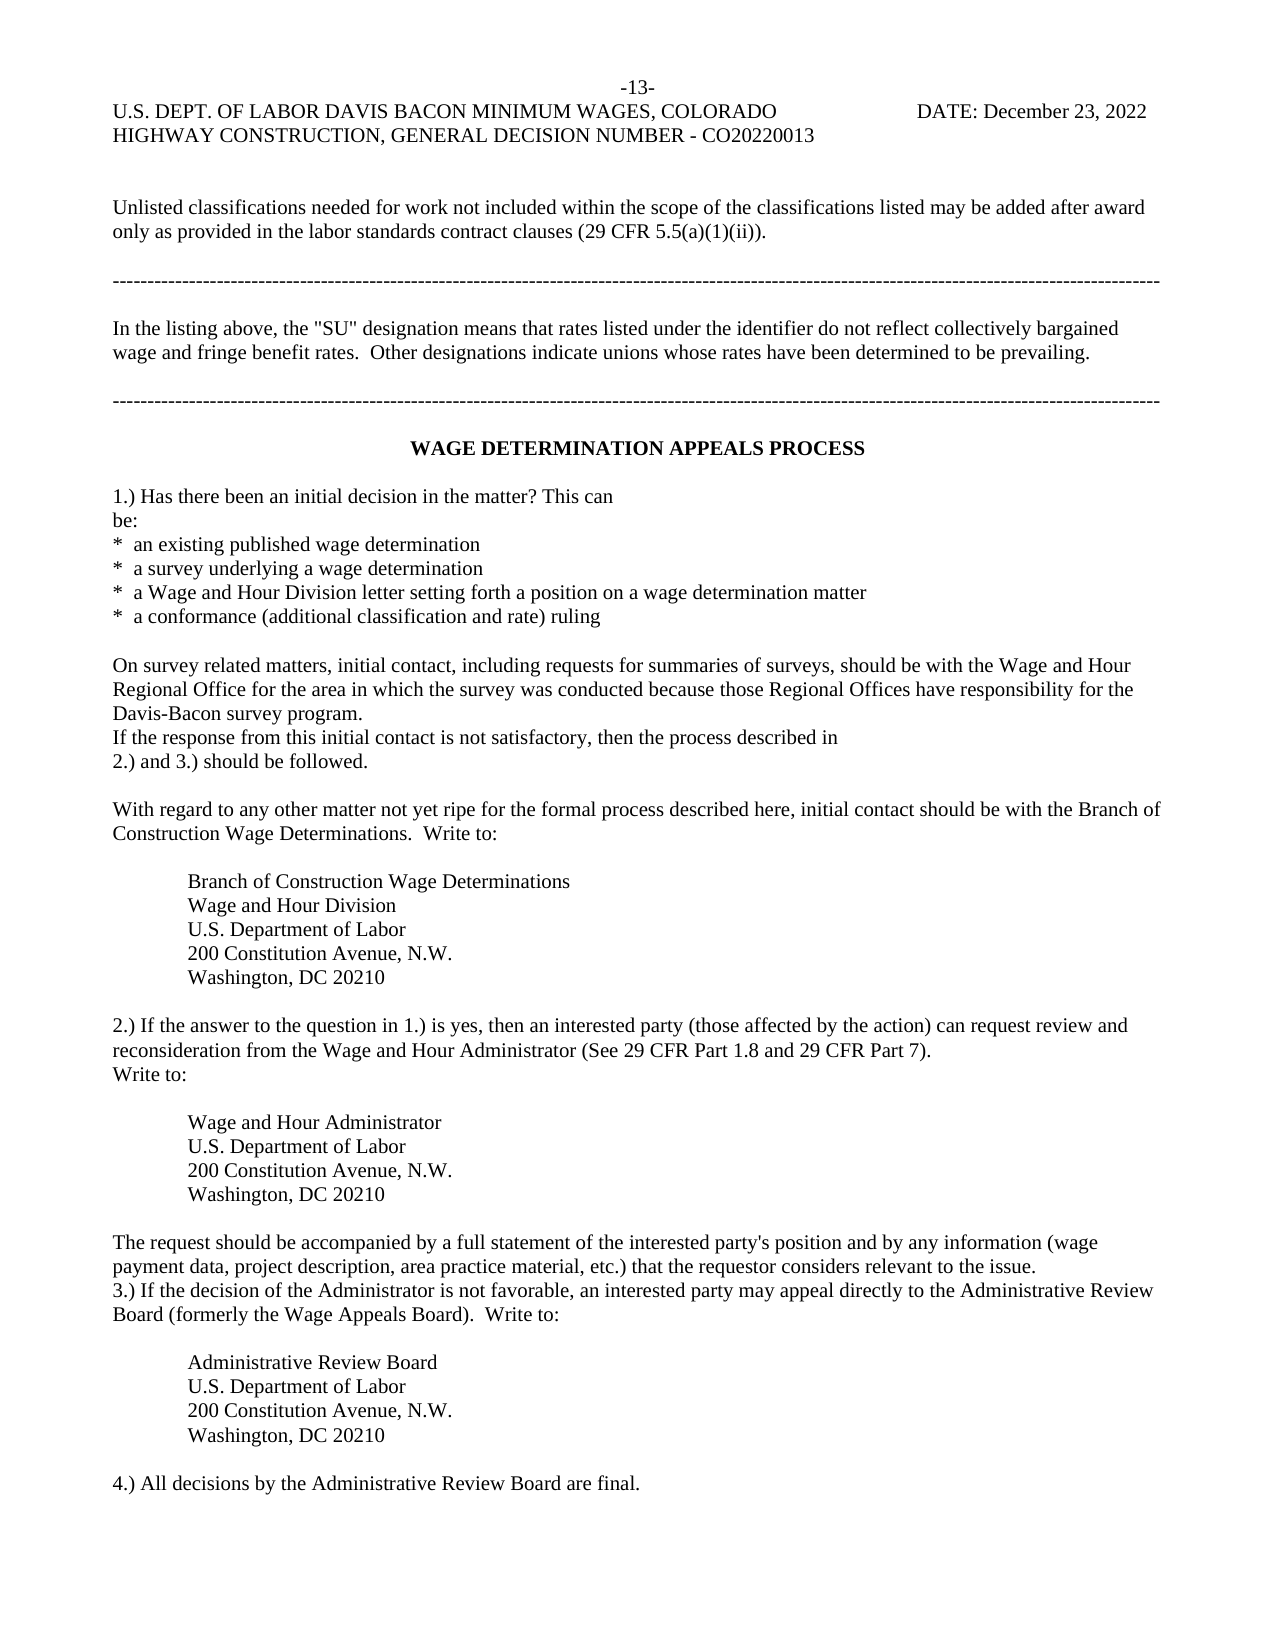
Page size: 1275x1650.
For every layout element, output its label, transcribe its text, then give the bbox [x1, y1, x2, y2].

text 2.) and 3.) should be followed. [112, 749, 1162, 773]
text 200 Constitution Avenue, N.W. [112, 941, 1162, 965]
text In the listing above, the "SU" designation means that rates listed under the identifier do not reflect collectively bargained wage and fringe benefit rates. Other designations indicate unions whose rates have been determined to be prevailing. [112, 316, 1162, 364]
text U.S. Department of Labor [112, 1134, 1162, 1158]
text be: [112, 508, 1162, 532]
text 4.) All decisions by the Administrative Review Board are final. [112, 1471, 1162, 1495]
text ------------------------------------------------------------------------------------------------------------------------------------------------------- [112, 388, 1162, 412]
text With regard to any other matter not yet ripe for the formal process described here, initial contact should be with the Branch of [112, 797, 1162, 821]
text On survey related matters, initial contact, including requests for summaries of surveys, should be with the Wage and Hour Regional Office for the area in which the survey was conducted because those Regional Offices have responsibility for the Davis-Bacon survey program. [112, 652, 1162, 725]
text * a survey underlying a wage determination [112, 556, 1162, 580]
text 200 Constitution Avenue, N.W. [112, 1398, 1162, 1422]
text Administrative Review Board [112, 1350, 1162, 1374]
text * an existing published wage determination [112, 532, 1162, 556]
text 3.) If the decision of the Administrator is not favorable, an interested party may appeal directly to the Administrative Review Board (formerly the Wage Appeals Board). Write to: [112, 1278, 1162, 1326]
text ------------------------------------------------------------------------------------------------------------------------------------------------------- [112, 267, 1162, 292]
text U.S. Department of Labor [112, 1374, 1162, 1398]
text Wage and Hour Administrator [112, 1110, 1162, 1134]
text Washington, DC 20210 [112, 965, 1162, 989]
text 2.) If the answer to the question in 1.) is yes, then an interested party (those affected by the action) can request review and reconsideration from the Wage and Hour Administrator (See 29 CFR Part 1.8 and 29 CFR Part 7). [112, 1013, 1162, 1062]
text Washington, DC 20210 [112, 1422, 1162, 1447]
text Construction Wage Determinations. Write to: [112, 821, 1162, 845]
text If the response from this initial contact is not satisfactory, then the process described in [112, 725, 1162, 749]
text 1.) Has there been an initial decision in the matter? This can [112, 484, 1162, 508]
text WAGE DETERMINATION APPEALS PROCESS [112, 436, 1162, 460]
text 200 Constitution Avenue, N.W. [112, 1158, 1162, 1182]
text Wage and Hour Division [112, 893, 1162, 917]
text Unlisted classifications needed for work not included within the scope of the classifications listed may be added after award only as provided in the labor standards contract clauses (29 CFR 5.5(a)(1)(ii)). [112, 195, 1162, 243]
text U.S. Department of Labor [112, 917, 1162, 941]
text Write to: [112, 1062, 1162, 1086]
text Branch of Construction Wage Determinations [112, 869, 1162, 893]
text Washington, DC 20210 [112, 1182, 1162, 1206]
text The request should be accompanied by a full statement of the interested party's position and by any information (wage payment data, project description, area practice material, etc.) that the requestor considers relevant to the issue. [112, 1230, 1162, 1278]
text * a Wage and Hour Division letter setting forth a position on a wage determination matter [112, 580, 1162, 604]
text * a conformance (additional classification and rate) ruling [112, 604, 1162, 628]
